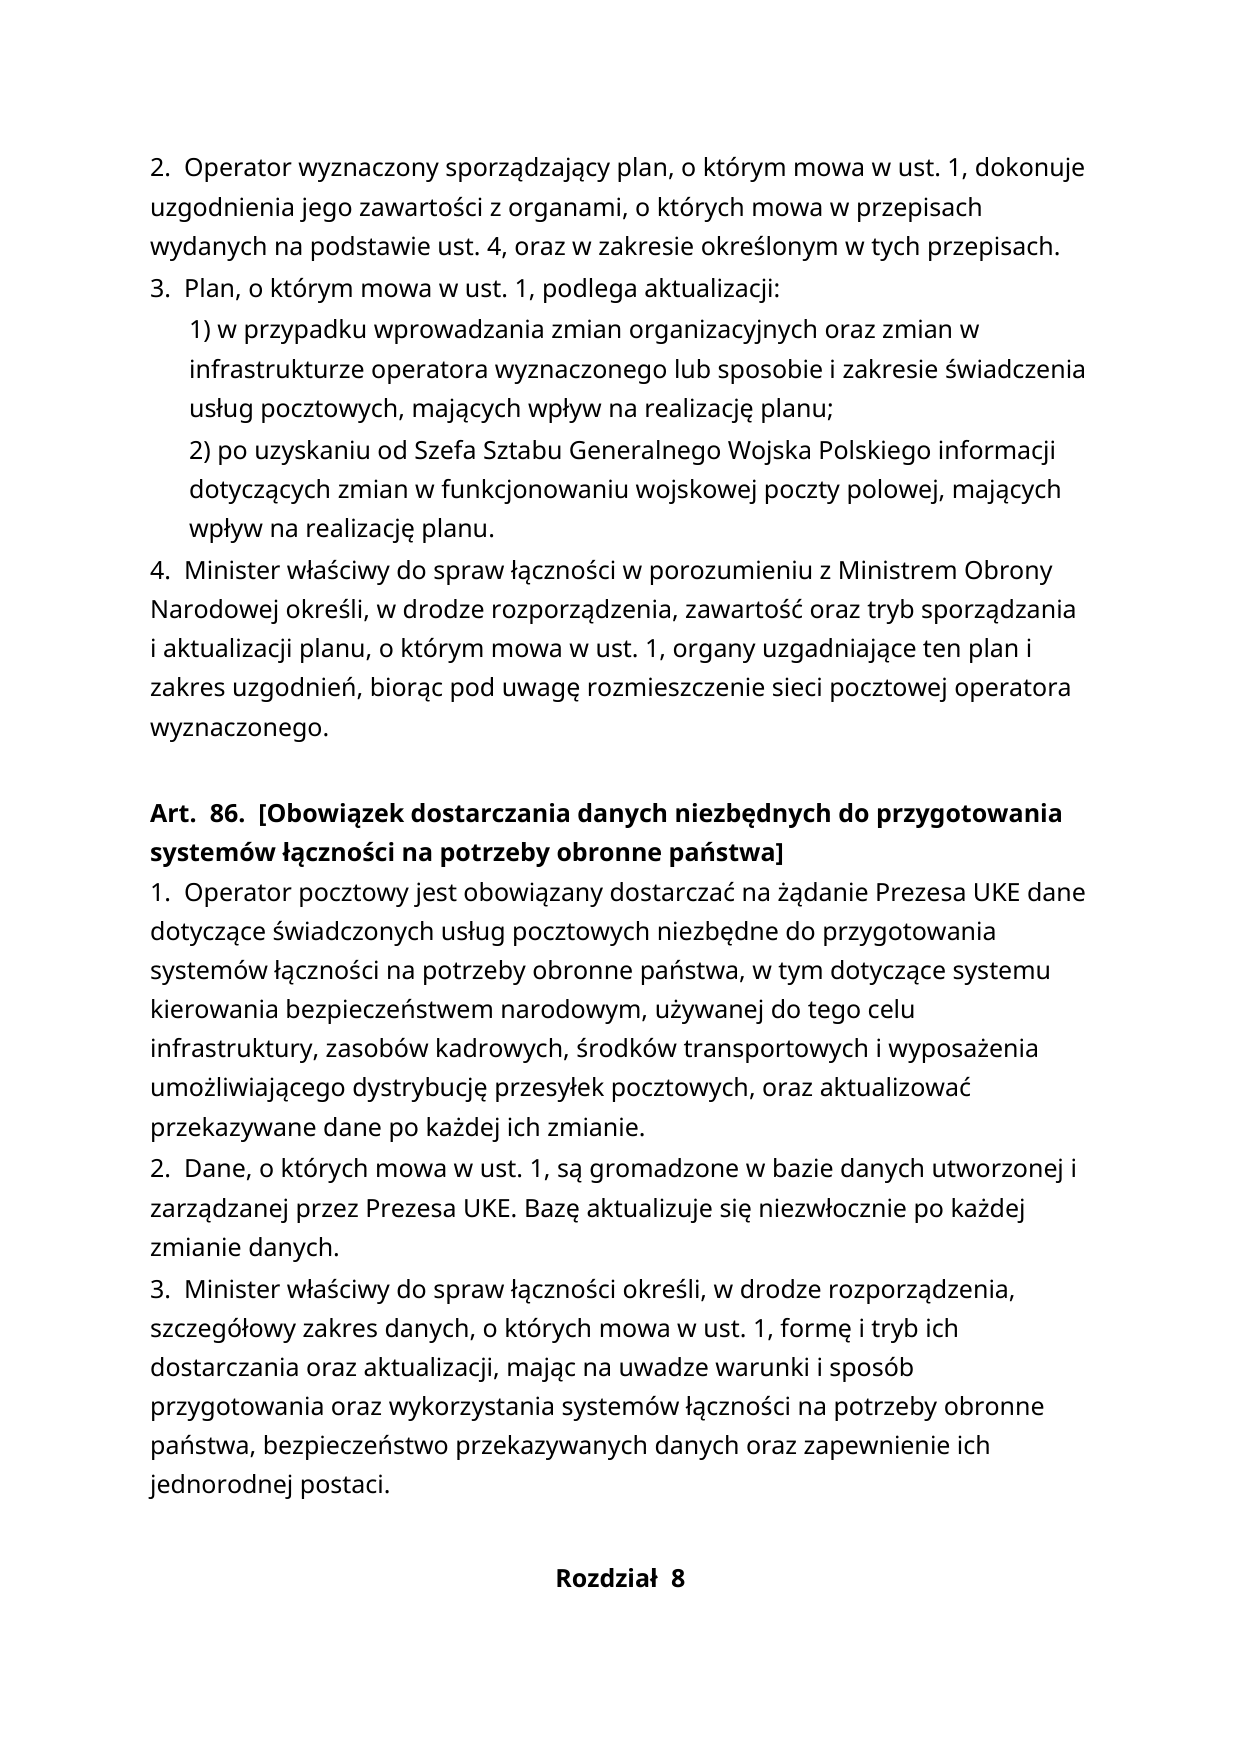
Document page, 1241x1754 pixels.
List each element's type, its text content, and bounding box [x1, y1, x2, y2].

text Rozdział 8 [150, 1561, 1090, 1595]
text 3. Plan, o którym mowa w ust. 1, podlega aktualizacji: [150, 270, 1090, 304]
text 2. Dane, o których mowa w ust. 1, są gromadzone w bazie danych utworzonej i zarządzanej przez Prezesa UKE. Bazę aktualizuje się niezwłocznie po każdej zmianie danych. [150, 1151, 1090, 1263]
text 3. Minister właściwy do spraw łączności określi, w drodze rozporządzenia, szczegółowy zakres danych, o których mowa w ust. 1, formę i tryb ich dostarczania oraz aktualizacji, mając na uwadze warunki i sposób przygotowania oraz wykorzystania systemów łączności na potrzeby obronne państwa, bezpieczeństwo przekazywanych danych oraz zapewnienie ich jednorodnej postaci. [150, 1271, 1090, 1501]
text 1. Operator pocztowy jest obowiązany dostarczać na żądanie Prezesa UKE dane dotyczące świadczonych usług pocztowych niezbędne do przygotowania systemów łączności na potrzeby obronne państwa, w tym dotyczące systemu kierowania bezpieczeństwem narodowym, używanej do tego celu infrastruktury, zasobów kadrowych, środków transportowych i wyposażenia umożliwiającego dystrybucję przesyłek pocztowych, oraz aktualizować przekazywane dane po każdej ich zmianie. [150, 874, 1090, 1143]
text 2) po uzyskaniu od Szefa Sztabu Generalnego Wojska Polskiego informacji dotyczących zmian w funkcjonowaniu wojskowej poczty polowej, mających wpływ na realizację planu. [189, 432, 1090, 545]
text Art. 86. [Obowiązek dostarczania danych niezbędnych do przygotowania systemów łączności na potrzeby obronne państwa] [150, 796, 1090, 869]
text 1) w przypadku wprowadzania zmian organizacyjnych oraz zmian w infrastrukturze operatora wyznaczonego lub sposobie i zakresie świadczenia usług pocztowych, mających wpływ na realizację planu; [189, 312, 1090, 424]
text 2. Operator wyznaczony sporządzający plan, o którym mowa w ust. 1, dokonuje uzgodnienia jego zawartości z organami, o których mowa w przepisach wydanych na podstawie ust. 4, oraz w zakresie określonym w tych przepisach. [150, 150, 1090, 262]
text 4. Minister właściwy do spraw łączności w porozumieniu z Ministrem Obrony Narodowej określi, w drodze rozporządzenia, zawartość oraz tryb sporządzania i aktualizacji planu, o którym mowa w ust. 1, organy uzgadniające ten plan i zakres uzgodnień, biorąc pod uwagę rozmieszczenie sieci pocztowej operatora wyznaczonego. [150, 552, 1090, 743]
